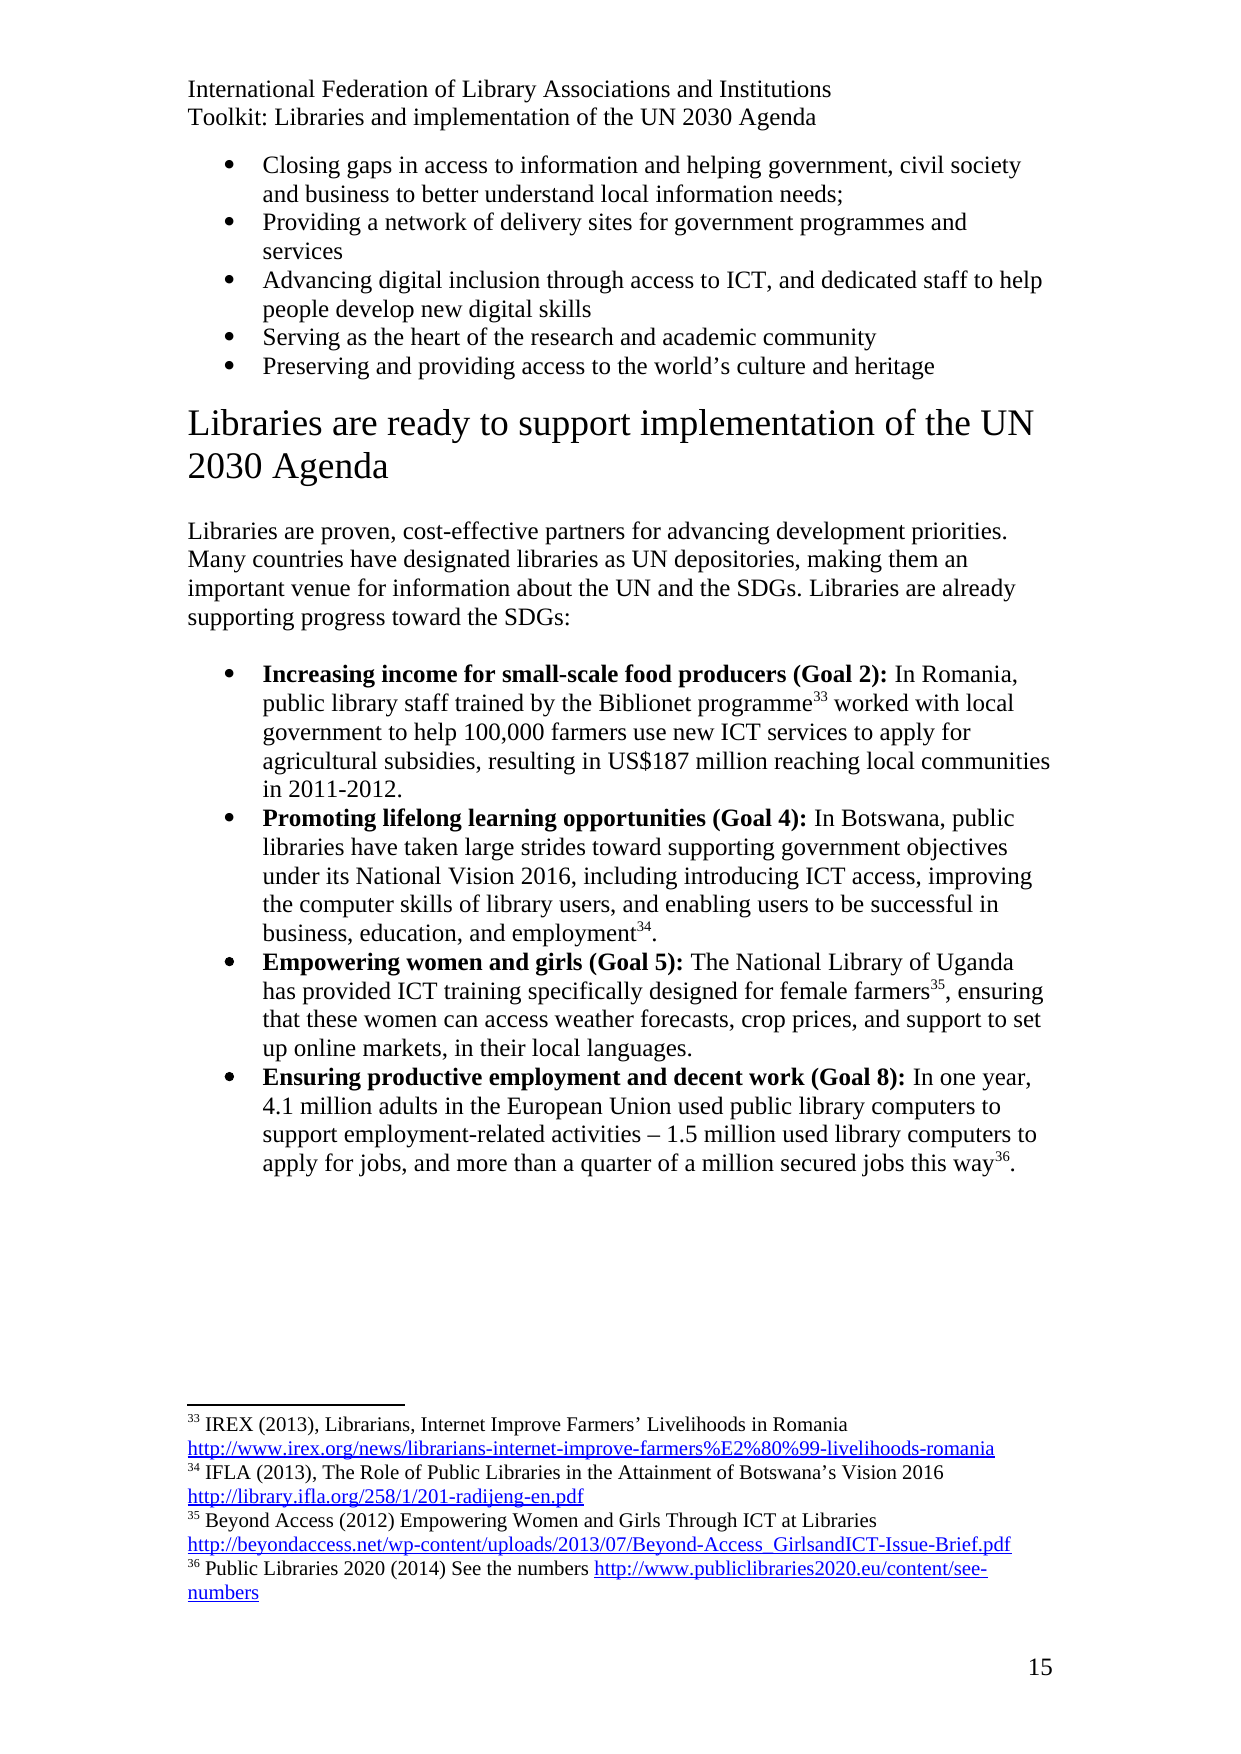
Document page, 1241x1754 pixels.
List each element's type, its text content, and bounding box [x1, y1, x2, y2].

list Serving as the heart of the research and academic community [225, 322, 1053, 351]
list Increasing income for small-scale food producers (Goal 2): In Romania, public library staff trained by the Biblionet programme worked with local government to help 100,000 farmers use new ICT services to apply for agricultural subsidies, resulting in US$187 million reaching local communities in 2011-2012. [225, 659, 1053, 803]
list Closing gaps in access to information and helping government, civil society and business to better understand local information needs; [225, 150, 1053, 207]
list Ensuring productive employment and decent work (Goal 8): In one year, 4.1 million adults in the European Union used public library computers to support employment-related activities – 1.5 million used library computers to apply for jobs, and more than a quarter of a million secured jobs this way. [225, 1062, 1053, 1177]
text Libraries are proven, cost-effective partners for advancing development priorities. Many countries have designated libraries as UN depositories, making them an important venue for information about the UN and the SDGs. Libraries are already supporting progress toward the SDGs: [187, 516, 1053, 631]
list Preserving and providing access to the world’s culture and heritage [225, 351, 1053, 380]
list Promoting lifelong learning opportunities (Goal 4): In Botswana, public libraries have taken large strides toward supporting government objectives under its National Vision 2016, including introducing ICT access, improving the computer skills of library users, and enabling users to be successful in business, education, and employment. [225, 803, 1053, 947]
list Advancing digital inclusion through access to ICT, and dedicated staff to help people develop new digital skills [225, 265, 1053, 322]
subtitle Libraries are ready to support implementation of the UN 2030 Agenda [187, 401, 1053, 487]
list Providing a network of delivery sites for government programmes and services [225, 207, 1053, 265]
list Empowering women and girls (Goal 5): The National Library of Uganda has provided ICT training specifically designed for female farmers, ensuring that these women can access weather forecasts, crop prices, and support to set up online markets, in their local languages. [225, 947, 1053, 1062]
